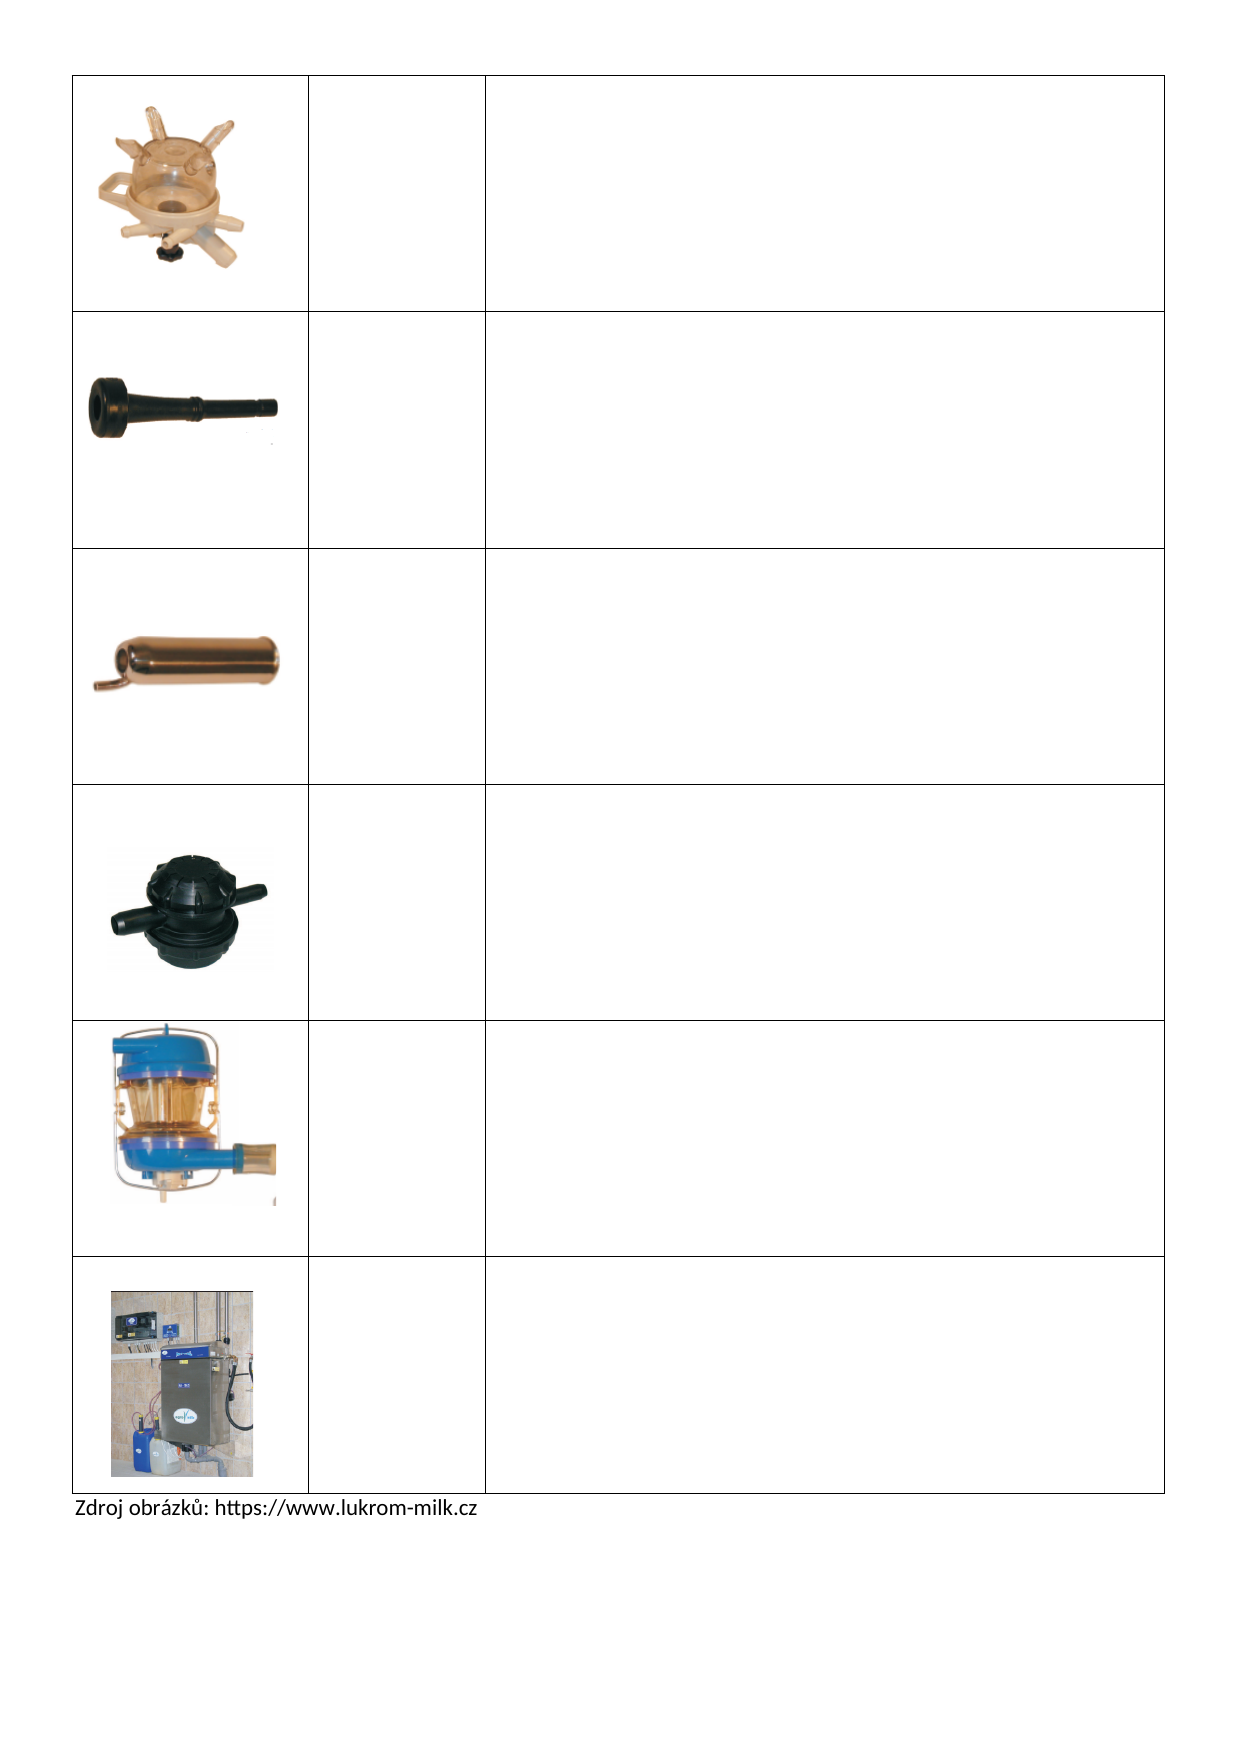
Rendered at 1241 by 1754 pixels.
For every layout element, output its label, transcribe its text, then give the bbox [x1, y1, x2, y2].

picture [86, 374, 280, 445]
table_cell [486, 549, 1164, 784]
table_cell [73, 312, 308, 547]
table_cell [309, 76, 485, 311]
table_cell [73, 1257, 308, 1492]
table_cell [309, 312, 485, 547]
table_cell [73, 785, 308, 1020]
table_cell [73, 76, 308, 311]
table_cell [486, 1021, 1164, 1256]
table_cell [309, 1021, 485, 1256]
table_cell [309, 785, 485, 1020]
text Zdroj obrázků: https://www.lukrom-milk.cz [75, 1494, 1165, 1522]
table_cell [486, 312, 1164, 547]
table_cell [309, 1257, 485, 1492]
table_cell [309, 549, 485, 784]
table_cell [486, 1257, 1164, 1492]
table_cell [486, 76, 1164, 311]
table_cell [486, 785, 1164, 1020]
table_cell [73, 549, 308, 784]
picture [106, 845, 274, 972]
picture [104, 1021, 277, 1206]
table_cell [73, 1021, 308, 1256]
